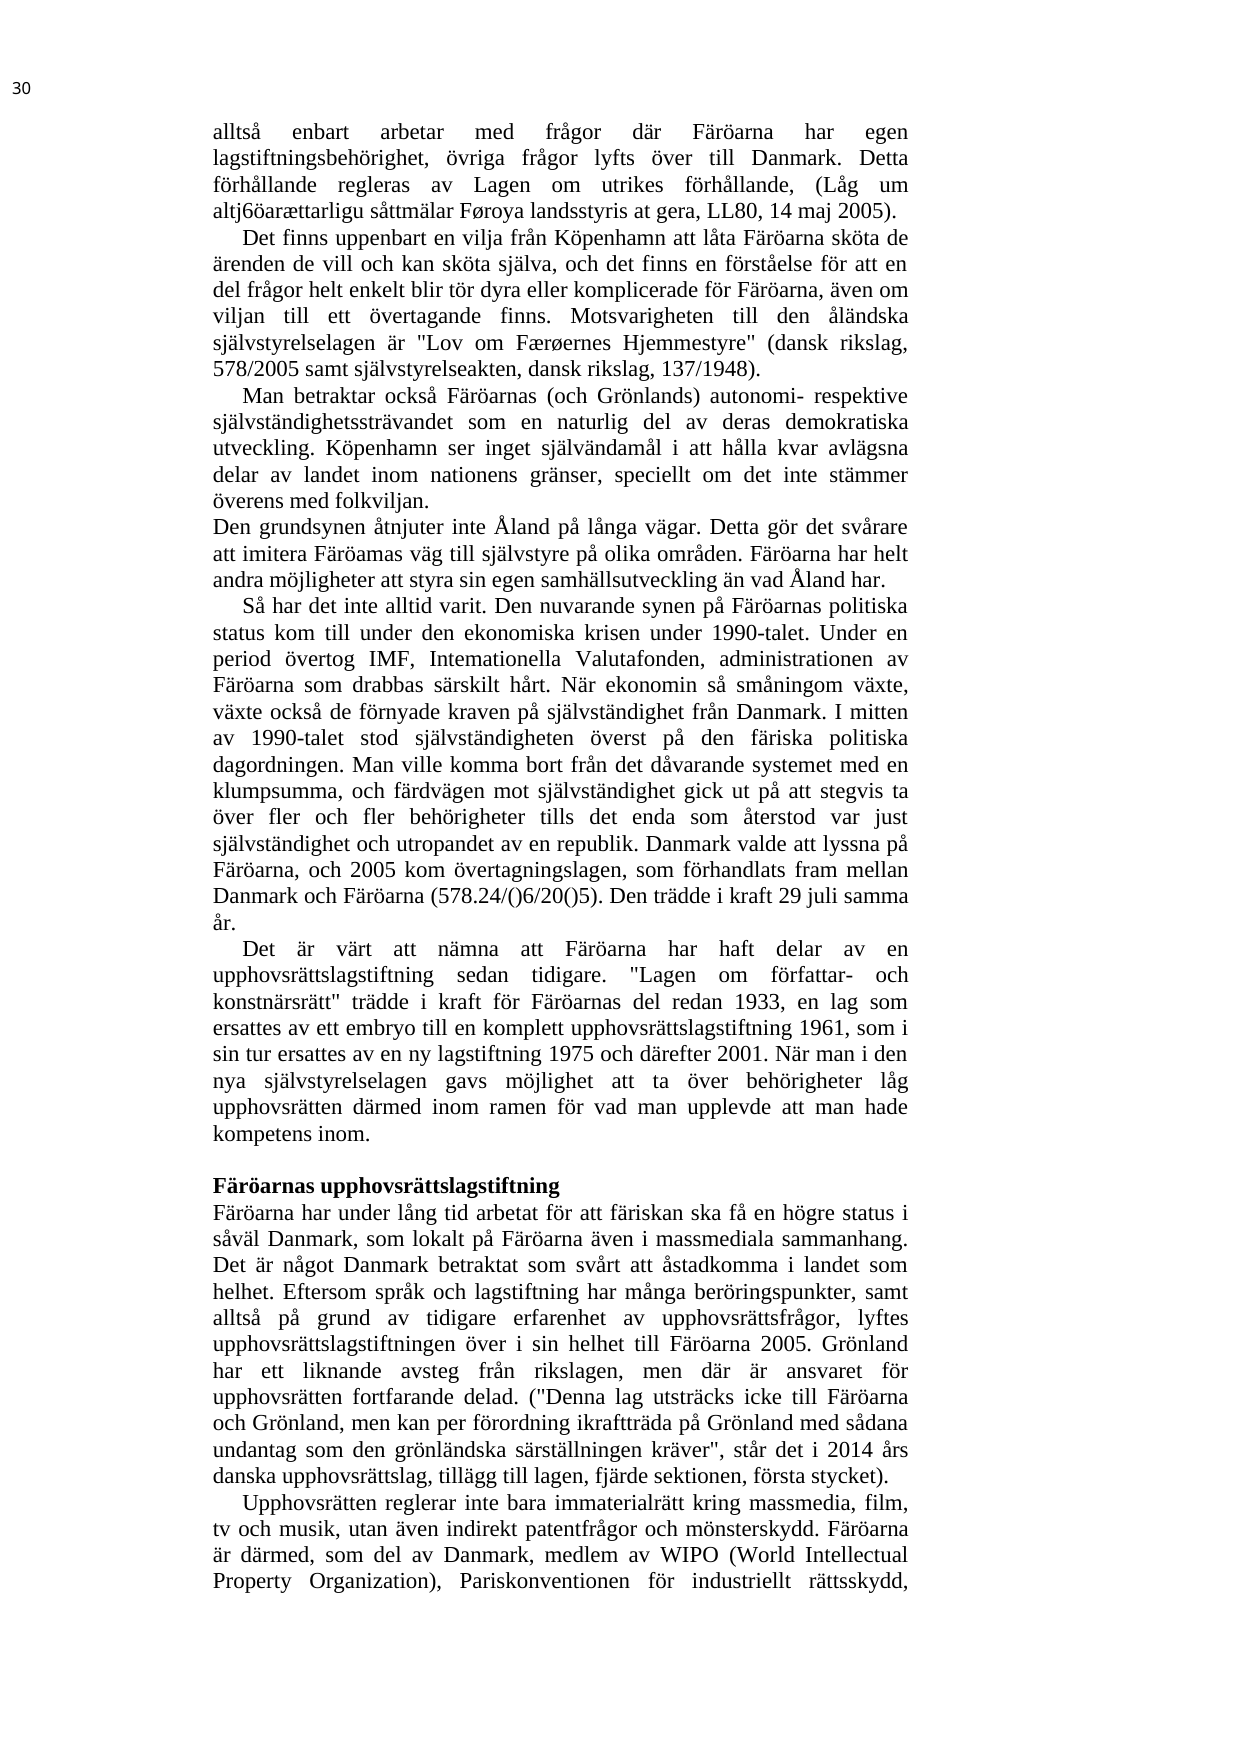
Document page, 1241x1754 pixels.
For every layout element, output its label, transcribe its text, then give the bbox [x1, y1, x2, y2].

text Det är värt att nämna att Färöarna har haft delar av en upphovsrättslagstiftning sedan tidigare. "Lagen om författar- och konstnärsrätt" trädde i kraft för Färöarnas del redan 1933, en lag som ersattes av ett embryo till en komplett upphovsrättslagstiftning 1961, som i sin tur ersattes av en ny lagstiftning 1975 och därefter 2001. När man i den nya självstyrelselagen gavs möjlighet att ta över behörigheter låg upphovsrätten därmed inom ramen för vad man upplevde att man hade kompetens inom. [213, 935, 909, 1146]
text Färöarna har under lång tid arbetat för att färiskan ska få en högre status i såväl Danmark, som lokalt på Färöarna även i massmediala sammanhang. Det är något Danmark betraktat som svårt att åstadkomma i landet som helhet. Eftersom språk och lagstiftning har många beröringspunkter, samt alltså på grund av tidigare erfarenhet av upphovsrättsfrågor, lyftes upphovsrättslagstiftningen över i sin helhet till Färöarna 2005. Grönland har ett liknande avsteg från rikslagen, men där är ansvaret för upphovsrätten fortfarande delad. ("Denna lag utsträcks icke till Färöarna och Grönland, men kan per förordning ikraftträda på Grönland med sådana undantag som den grönländska särställningen kräver", står det i 2014 års danska upphovsrättslag, tillägg till lagen, fjärde sektionen, första stycket). [213, 1199, 909, 1488]
text Man betraktar också Färöarnas (och Grönlands) autonomi- respektive självständighetssträvandet som en naturlig del av deras demokratiska utveckling. Köpenhamn ser inget självändamål i att hålla kvar avlägsna delar av landet inom nationens gränser, speciellt om det inte stämmer överens med folkviljan. [213, 382, 909, 513]
text Den grundsynen åtnjuter inte Åland på långa vägar. Detta gör det svårare att imitera Färöamas väg till självstyre på olika områden. Färöarna har helt andra möjligheter att styra sin egen samhällsutveckling än vad Åland har. [213, 513, 909, 592]
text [213, 118, 909, 223]
text Färöarnas upphovsrättslagstiftning [213, 1172, 909, 1199]
text Det finns uppenbart en vilja från Köpenhamn att låta Färöarna sköta de ärenden de vill och kan sköta själva, och det finns en förståelse för att en del frågor helt enkelt blir tör dyra eller komplicerade för Färöarna, även om viljan till ett övertagande finns. Motsvarigheten till den åländska självstyrelselagen är "Lov om Færøernes Hjemmestyre" (dansk rikslag, 578/2005 samt självstyrelseakten, dansk rikslag, 137/1948). [213, 223, 909, 382]
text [213, 1488, 909, 1594]
text Så har det inte alltid varit. Den nuvarande synen på Färöarnas politiska status kom till under den ekonomiska krisen under 1990-talet. Under en period övertog IMF, Intemationella Valutafonden, administrationen av Färöarna som drabbas särskilt hårt. När ekonomin så småningom växte, växte också de förnyade kraven på självständighet från Danmark. I mitten av 1990-talet stod självständigheten överst på den färiska politiska dagordningen. Man ville komma bort från det dåvarande systemet med en klumpsumma, och färdvägen mot självständighet gick ut på att stegvis ta över fler och fler behörigheter tills det enda som återstod var just självständighet och utropandet av en republik. Danmark valde att lyssna på Färöarna, och 2005 kom övertagningslagen, som förhandlats fram mellan Danmark och Färöarna (578.24/()6/20()5). Den trädde i kraft 29 juli samma år. [213, 592, 909, 935]
